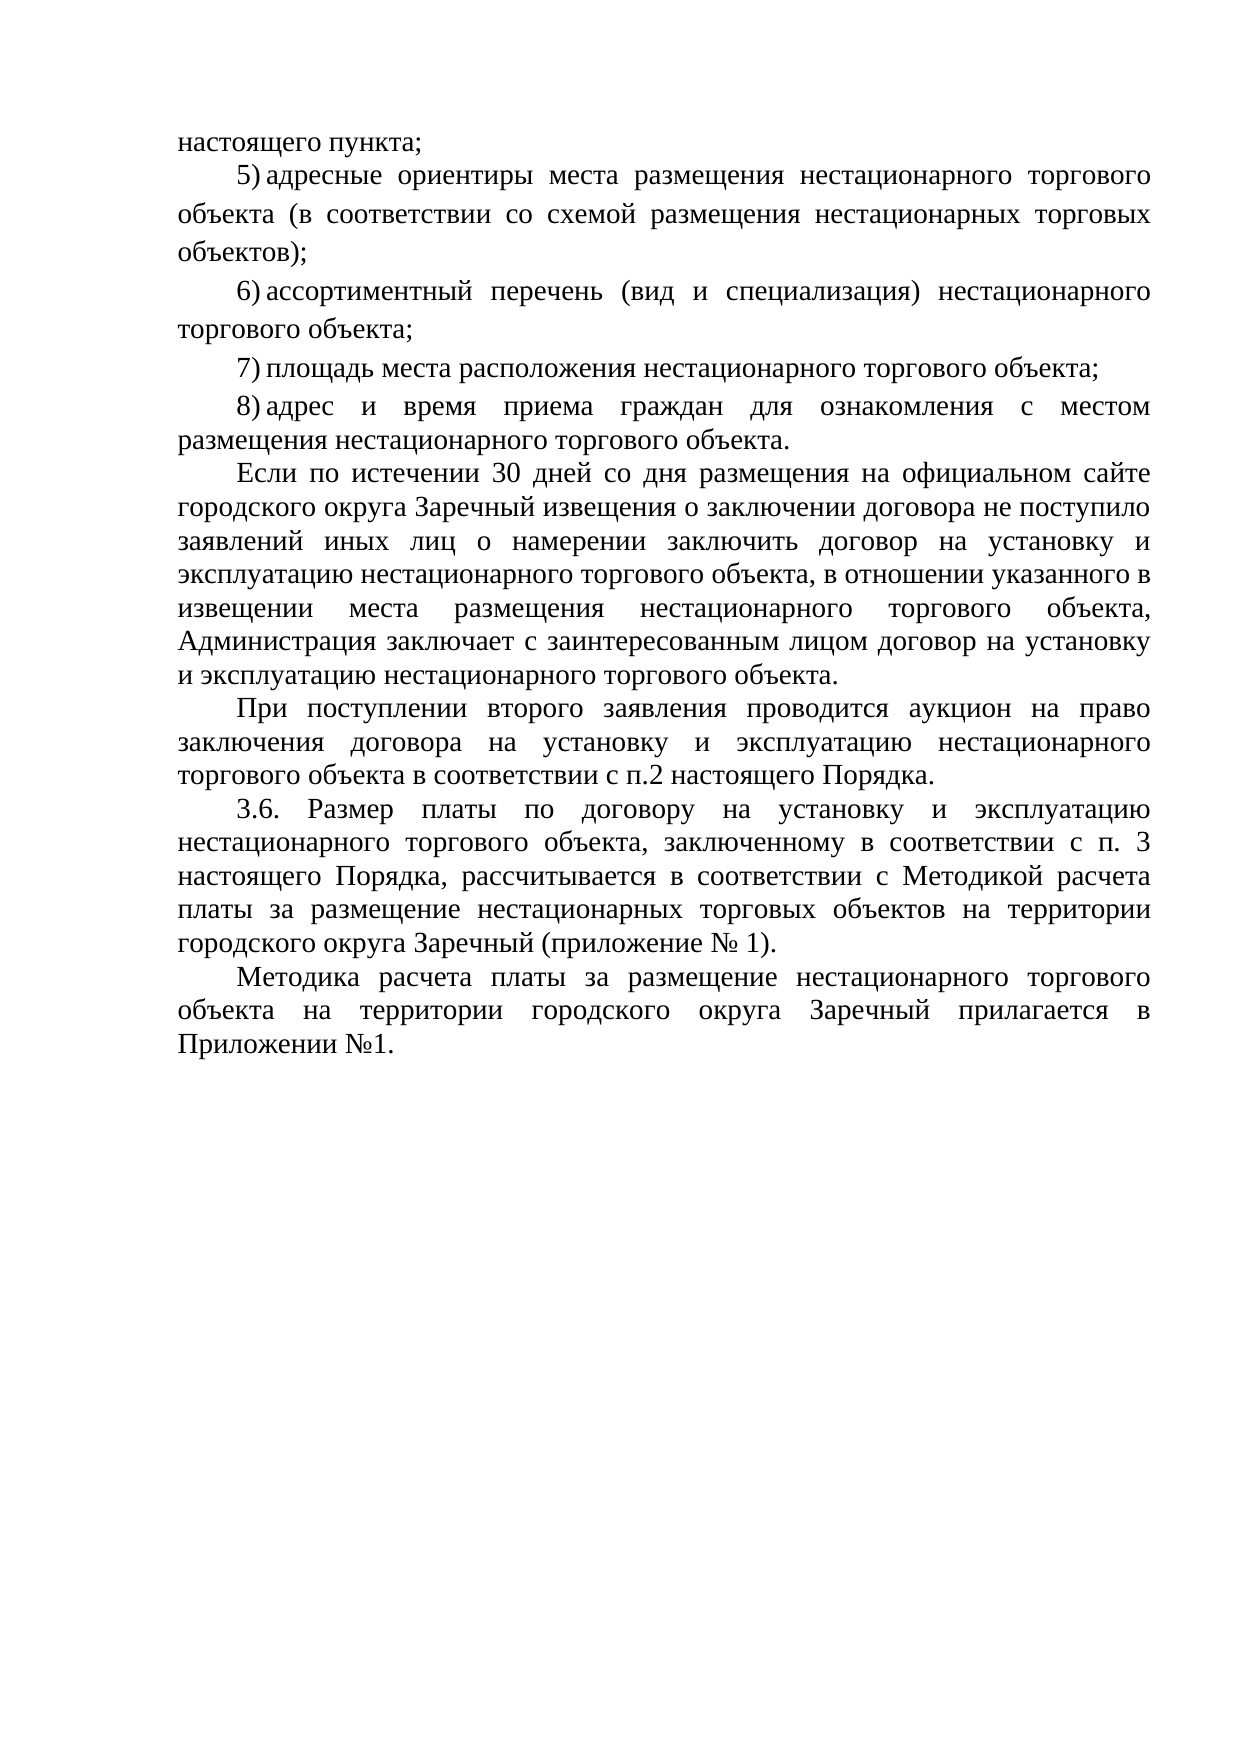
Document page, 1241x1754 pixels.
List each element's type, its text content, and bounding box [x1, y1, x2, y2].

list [177, 124, 1152, 157]
text Если по истечении 30 дней со дня размещения на официальном сайте городского округа Заречный извещения о заключении договора не поступило заявлений иных лиц о намерении заключить договор на установку и эксплуатацию нестационарного торгового объекта, в отношении указанного в извещении места размещения нестационарного торгового объекта, Администрация заключает с заинтересованным лицом договор на установку и эксплуатацию нестационарного торгового объекта. [177, 456, 1152, 690]
list адресные ориентиры места размещения нестационарного торгового объекта (в соответствии со схемой размещения нестационарных торговых объектов); [177, 157, 1152, 268]
list ассортиментный перечень (вид и специализация) нестационарного торгового объекта; [177, 273, 1152, 345]
text 3.6. Размер платы по договору на установку и эксплуатацию нестационарного торгового объекта, заключенному в соответствии с п. 3 настоящего Порядка, рассчитывается в соответствии с Методикой расчета платы за размещение нестационарных торговых объектов на территории городского округа Заречный (приложение № 1). [177, 791, 1152, 959]
text Методика расчета платы за размещение нестационарного торгового объекта на территории городского округа Заречный прилагается в Приложении №1. [177, 959, 1152, 1059]
list площадь места расположения нестационарного торгового объекта; [177, 350, 1152, 383]
list адрес и время приема граждан для ознакомления с местом размещения нестационарного торгового объекта. [177, 388, 1152, 456]
text При поступлении второго заявления проводится аукцион на право заключения договора на установку и эксплуатацию нестационарного торгового объекта в соответствии с п.2 настоящего Порядка. [177, 690, 1152, 791]
